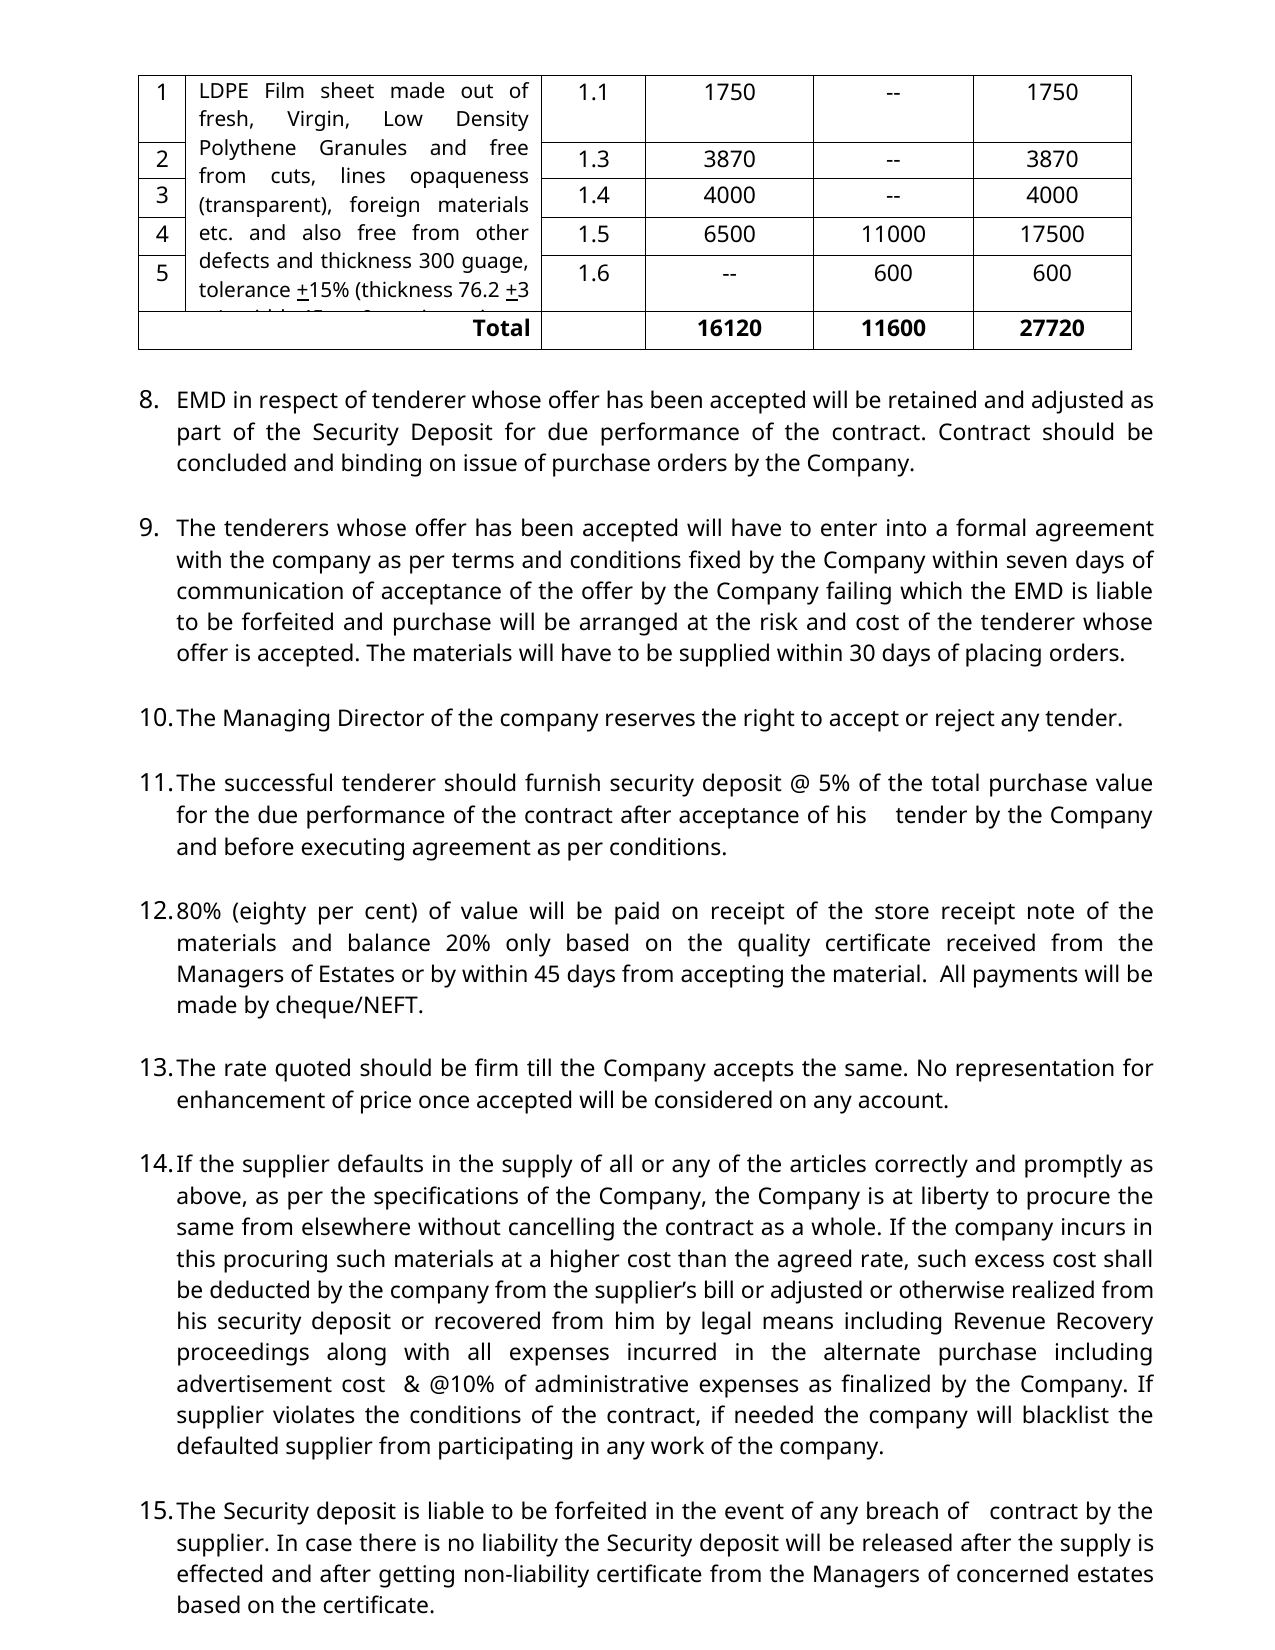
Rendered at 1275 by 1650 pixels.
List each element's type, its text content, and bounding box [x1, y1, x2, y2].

table_cell 3870 [646, 143, 813, 178]
table_cell 600 [974, 256, 1131, 311]
list The successful tenderer should furnish security deposit @ 5% of the total purchase value for the due performance of the contract after acceptance of his tender by the Company and before executing agreement as per conditions. [139, 765, 1155, 862]
table_cell -- [814, 179, 973, 217]
table_cell 1.1 [542, 76, 645, 142]
table_cell 11600 [814, 312, 973, 349]
table_cell 4000 [974, 179, 1131, 217]
table_cell 1.3 [542, 143, 645, 178]
table_cell 3870 [974, 143, 1131, 178]
list EMD in respect of tenderer whose offer has been accepted will be retained and adjusted as part of the Security Deposit for due performance of the contract. Contract should be concluded and binding on issue of purchase orders by the Company. [139, 382, 1155, 478]
table_cell 1.4 [542, 179, 645, 217]
table_cell -- [646, 256, 813, 311]
table_cell 17500 [974, 218, 1131, 255]
table_cell 6500 [646, 218, 813, 255]
table_cell 16120 [646, 312, 813, 349]
table_cell 600 [814, 256, 973, 311]
table_cell 1750 [646, 76, 813, 142]
table_cell Total [139, 312, 541, 349]
table_cell 1750 [974, 76, 1131, 142]
table_cell 3 [139, 179, 185, 217]
table_cell 27720 [974, 312, 1131, 349]
table_cell 4000 [646, 179, 813, 217]
table_cell LDPE Film sheet made out of fresh, Virgin, Low Density Polythene Granules and free from cuts, lines opaqueness (transparent), foreign materials etc. and also free from other defects and thickness 300 guage, tolerance +15% (thickness 76.2 +3 µ ), width 45cm & cut into pieces of specified length” [186, 76, 541, 311]
list 80% (eighty per cent) of value will be paid on receipt of the store receipt note of the materials and balance 20% only based on the quality certificate received from the Managers of Estates or by within 45 days from accepting the material. All payments will be made by cheque/NEFT. [139, 893, 1155, 1021]
table_cell 1.6 [542, 256, 645, 311]
table_cell -- [814, 143, 973, 178]
list The rate quoted should be firm till the Company accepts the same. No representation for enhancement of price once accepted will be considered on any account. [139, 1049, 1155, 1115]
list The tenderers whose offer has been accepted will have to enter into a formal agreement with the company as per terms and conditions fixed by the Company within seven days of communication of acceptance of the offer by the Company failing which the EMD is liable to be forfeited and purchase will be arranged at the risk and cost of the tenderer whose offer is accepted. The materials will have to be supplied within 30 days of placing orders. [139, 509, 1155, 668]
table_cell [542, 312, 645, 349]
list The Managing Director of the company reserves the right to accept or reject any tender. [139, 700, 1155, 734]
list The Security deposit is liable to be forfeited in the event of any breach of contract by the supplier. In case there is no liability the Security deposit will be released after the supply is effected and after getting non-liability certificate from the Managers of concerned estates based on the certificate. [139, 1493, 1155, 1620]
table_cell 2 [139, 143, 185, 178]
list If the supplier defaults in the supply of all or any of the articles correctly and promptly as above, as per the specifications of the Company, the Company is at liberty to procure the same from elsewhere without cancelling the contract as a whole. If the company incurs in this procuring such materials at a higher cost than the agreed rate, such excess cost shall be deducted by the company from the supplier’s bill or adjusted or otherwise realized from his security deposit or recovered from him by legal means including Revenue Recovery proceedings along with all expenses incurred in the alternate purchase including advertisement cost & @10% of administrative expenses as finalized by the Company. If supplier violates the conditions of the contract, if needed the company will blacklist the defaulted supplier from participating in any work of the company. [139, 1146, 1155, 1461]
table_cell 1 [139, 76, 185, 142]
table_cell 4 [139, 218, 185, 255]
table_cell 5 [139, 256, 185, 311]
table_cell 1.5 [542, 218, 645, 255]
table_cell -- [814, 76, 973, 142]
table_cell 11000 [814, 218, 973, 255]
